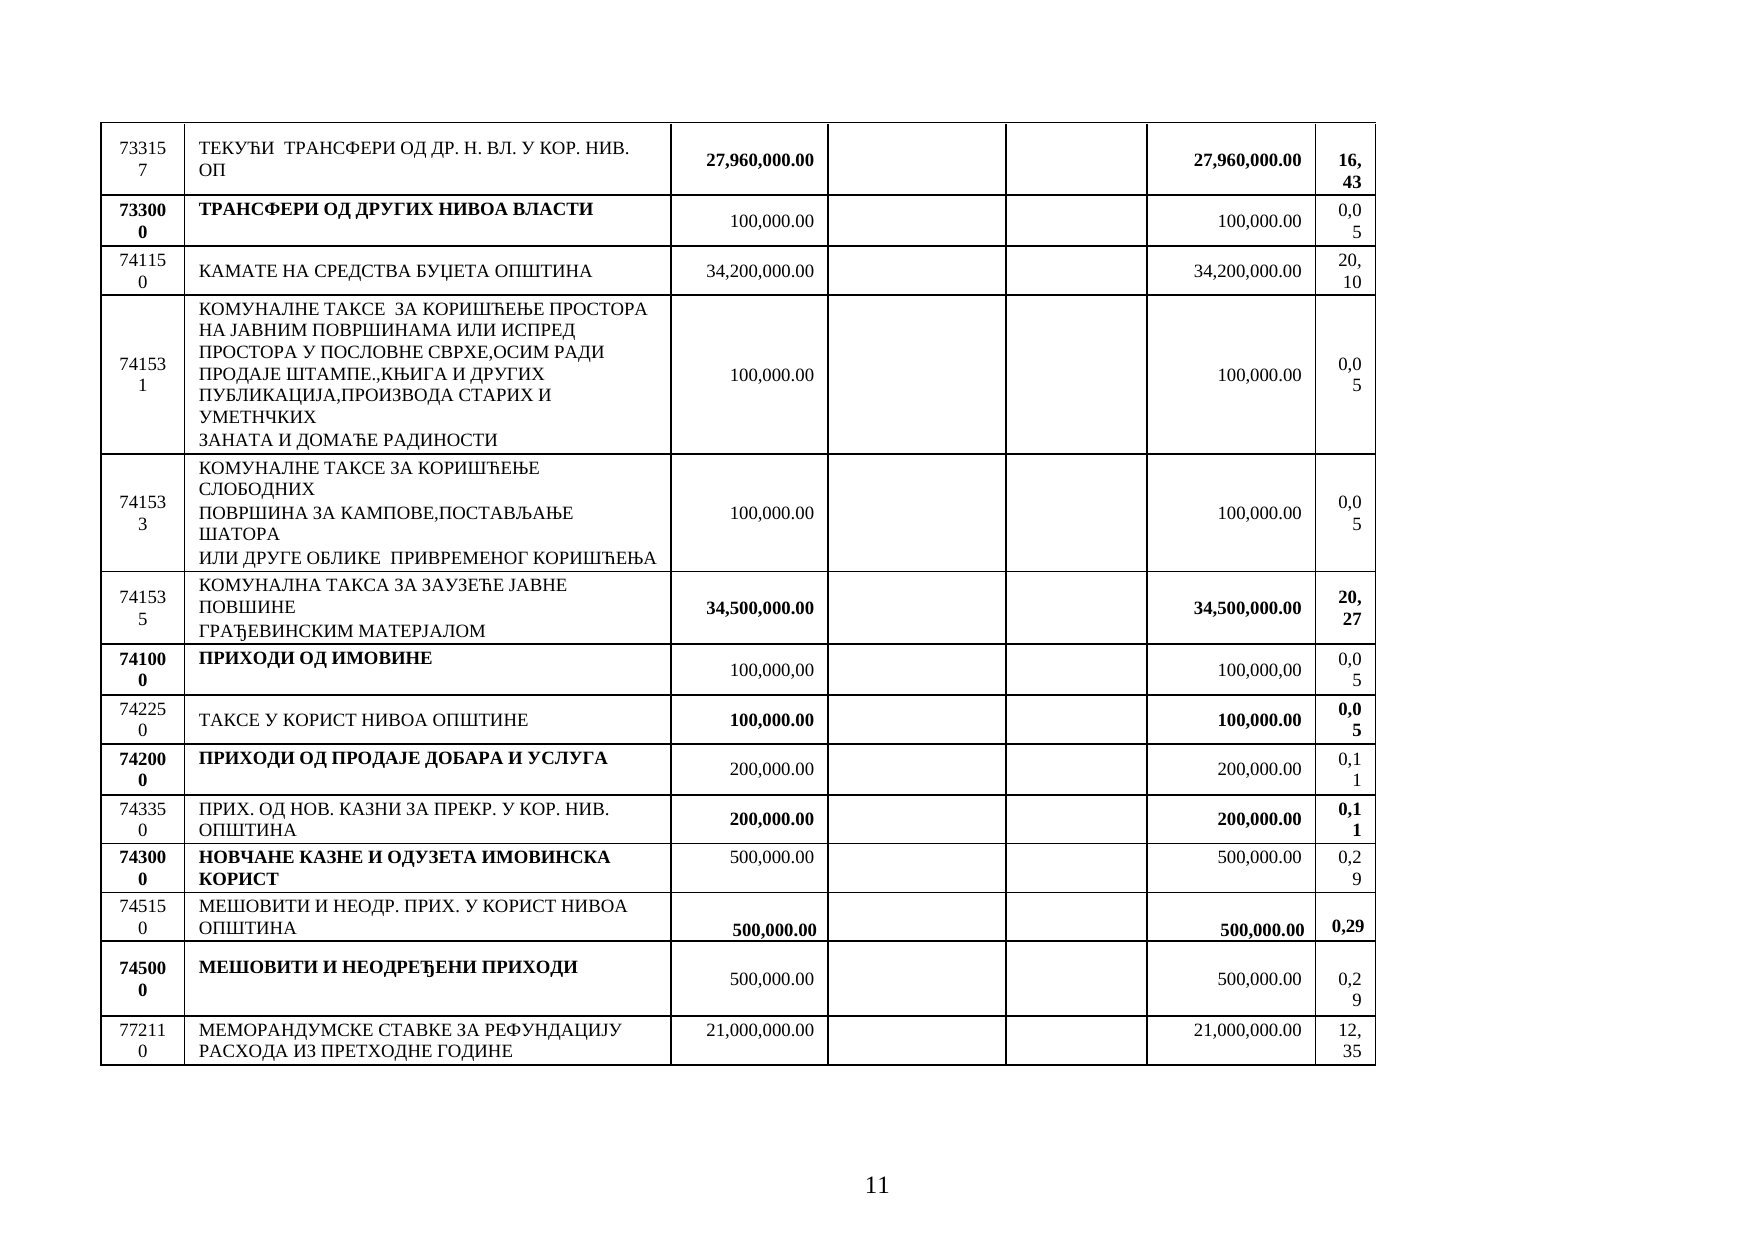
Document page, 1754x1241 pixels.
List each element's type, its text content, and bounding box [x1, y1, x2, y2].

table_cell 100,000.00 [672, 696, 827, 743]
table_cell ПРИХОДИ ОД ПРОДАЈЕ ДОБАРА И УСЛУГА [185, 745, 670, 794]
table_cell 745000 [102, 942, 184, 1015]
table_cell 741150 [102, 247, 184, 294]
table_cell КОМУНАЛНЕ ТАКСЕ ЗА КОРИШЋЕЊЕ ПРОСТОРА НА ЈАВНИМ ПОВРШИНАМА ИЛИ ИСПРЕД ПРОСТОРА У ПОСЛОВНЕ СВРХЕ,ОСИМ РАДИ ПРОДАЈЕ ШТАМПЕ.,КЊИГА И ДРУГИХ ПУБЛИКАЦИЈА,ПРОИЗВОДА СТАРИХ И УМЕТНЧКИХ ЗАНАТА И ДОМАЋЕ РАДИНОСТИ [185, 296, 670, 453]
table_cell ПРИХОДИ ОД ИМОВИНЕ [185, 645, 670, 694]
table_cell 200,000.00 [1148, 745, 1315, 794]
table_cell 200,000.00 [672, 796, 827, 843]
table_cell 100,000.00 [1148, 455, 1315, 571]
table_cell ТРАНСФЕРИ ОД ДРУГИХ НИВОА ВЛАСТИ [185, 196, 670, 245]
table_cell 0,05 [1316, 296, 1375, 453]
table_cell 100,000,00 [1148, 645, 1315, 694]
table_cell 20,27 [1316, 572, 1375, 643]
table_cell 20,10 [1316, 247, 1375, 294]
table_cell [829, 196, 1005, 245]
table_cell 100,000.00 [1148, 196, 1315, 245]
table_cell 741535 [102, 572, 184, 643]
table_cell 500,000.00 [672, 893, 827, 940]
table_cell 772110 [102, 1017, 184, 1064]
table_cell 745150 [102, 893, 184, 940]
table_cell 100,000.00 [1148, 696, 1315, 743]
table_cell [829, 645, 1005, 694]
table_cell 500,000.00 [1148, 893, 1315, 940]
table_cell 500,000.00 [672, 942, 827, 1015]
table_cell [1007, 572, 1146, 643]
table_cell 742250 [102, 696, 184, 743]
table_cell 21,000,000.00 [1148, 1017, 1315, 1064]
table_cell [829, 942, 1005, 1015]
table_cell [1007, 247, 1146, 294]
table_cell [1007, 1017, 1146, 1064]
table_cell 100,000.00 [672, 296, 827, 453]
table_cell [1007, 745, 1146, 794]
table_cell 200,000.00 [1148, 796, 1315, 843]
table_cell 0,05 [1316, 455, 1375, 571]
table_cell 0,29 [1316, 942, 1375, 1015]
table_cell [1007, 942, 1146, 1015]
table_cell [829, 1017, 1005, 1064]
table_cell [1007, 696, 1146, 743]
table_cell ТЕКУЋИ ТРАНСФЕРИ ОД ДР. Н. ВЛ. У КОР. НИВ. ОП [185, 123, 671, 194]
table_cell 100,000.00 [672, 455, 827, 571]
table_cell 100,000.00 [672, 196, 827, 245]
table_cell [829, 696, 1005, 743]
table_cell 742000 [102, 745, 184, 794]
table_cell [1007, 844, 1146, 892]
table_cell [829, 455, 1005, 571]
table_cell ПРИХ. ОД НОВ. КАЗНИ ЗА ПРЕКР. У КОР. НИВ. ОПШТИНА [185, 796, 670, 843]
table_cell НОВЧАНЕ КАЗНЕ И ОДУЗЕТА ИМОВИНСКА КОРИСТ [185, 844, 670, 892]
table_cell 743000 [102, 844, 184, 892]
table_cell [829, 247, 1005, 294]
table_cell [1007, 645, 1146, 694]
table_cell 733000 [102, 196, 184, 245]
table_cell 741000 [102, 645, 184, 694]
table_cell 200,000.00 [672, 745, 827, 794]
table_cell [1007, 893, 1146, 940]
table_cell 100,000.00 [1148, 296, 1315, 453]
table_cell [1007, 796, 1146, 843]
table_cell КОМУНАЛНЕ ТАКСЕ ЗА КОРИШЋЕЊЕ СЛОБОДНИХ ПОВРШИНА ЗА КАМПОВЕ,ПОСТАВЉАЊЕ ШАТОРА ИЛИ ДРУГЕ ОБЛИКЕ ПРИВРЕМЕНОГ КОРИШЋЕЊА [185, 455, 670, 571]
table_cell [185, 1017, 670, 1064]
table_cell 0,29 [1316, 893, 1375, 940]
table_cell ТАКСЕ У КОРИСТ НИВОА ОПШТИНЕ [185, 696, 670, 743]
table_cell [829, 296, 1005, 453]
table_cell 500,000.00 [1148, 844, 1315, 892]
table_cell МЕШОВИТИ И НЕОДР. ПРИХ. У КОРИСТ НИВОА ОПШТИНА [185, 893, 670, 940]
table_cell 0,11 [1316, 796, 1375, 843]
table_cell 27,960,000.00 [672, 123, 828, 194]
table_cell [829, 123, 1006, 194]
table_cell 34,500,000.00 [1148, 572, 1315, 643]
table_cell [1007, 455, 1146, 571]
table_cell [829, 893, 1005, 940]
table_cell [829, 745, 1005, 794]
table_cell 12,35 [1316, 1017, 1375, 1064]
table_cell 741533 [102, 455, 184, 571]
table_cell [1007, 196, 1146, 245]
table_cell 500,000.00 [672, 844, 827, 892]
table_cell 34,200,000.00 [672, 247, 827, 294]
table_cell [829, 572, 1005, 643]
table_cell 0,05 [1316, 696, 1375, 743]
table_cell 0,29 [1316, 844, 1375, 892]
table_cell [829, 796, 1005, 843]
table_cell [1007, 123, 1147, 194]
table_cell 0,11 [1316, 745, 1375, 794]
table_cell КАМАТЕ НА СРЕДСТВА БУЏЕТА ОПШТИНА [185, 247, 670, 294]
table_cell 21,000,000.00 [672, 1017, 827, 1064]
table_cell 500,000.00 [1148, 942, 1315, 1015]
table_cell [829, 844, 1005, 892]
table_cell [1007, 296, 1146, 453]
table_cell 743350 [102, 796, 184, 843]
table_cell 100,000,00 [672, 645, 827, 694]
table_cell 733157 [102, 123, 184, 194]
table_cell 16,43 [1316, 123, 1375, 194]
table_cell МЕШОВИТИ И НЕОДРЕЂЕНИ ПРИХОДИ [185, 942, 670, 1015]
table_cell 0,05 [1316, 645, 1375, 694]
table_cell 34,200,000.00 [1148, 247, 1315, 294]
table_cell 34,500,000.00 [672, 572, 827, 643]
table_cell 0,05 [1316, 196, 1375, 245]
table_cell КОМУНАЛНА ТАКСА ЗА ЗАУЗЕЋЕ ЈАВНЕ ПОВШИНЕ ГРАЂЕВИНСКИМ МАТЕРЈАЛОМ [185, 572, 670, 643]
table_cell 27,960,000.00 [1148, 123, 1315, 194]
table_cell 741531 [102, 296, 184, 453]
